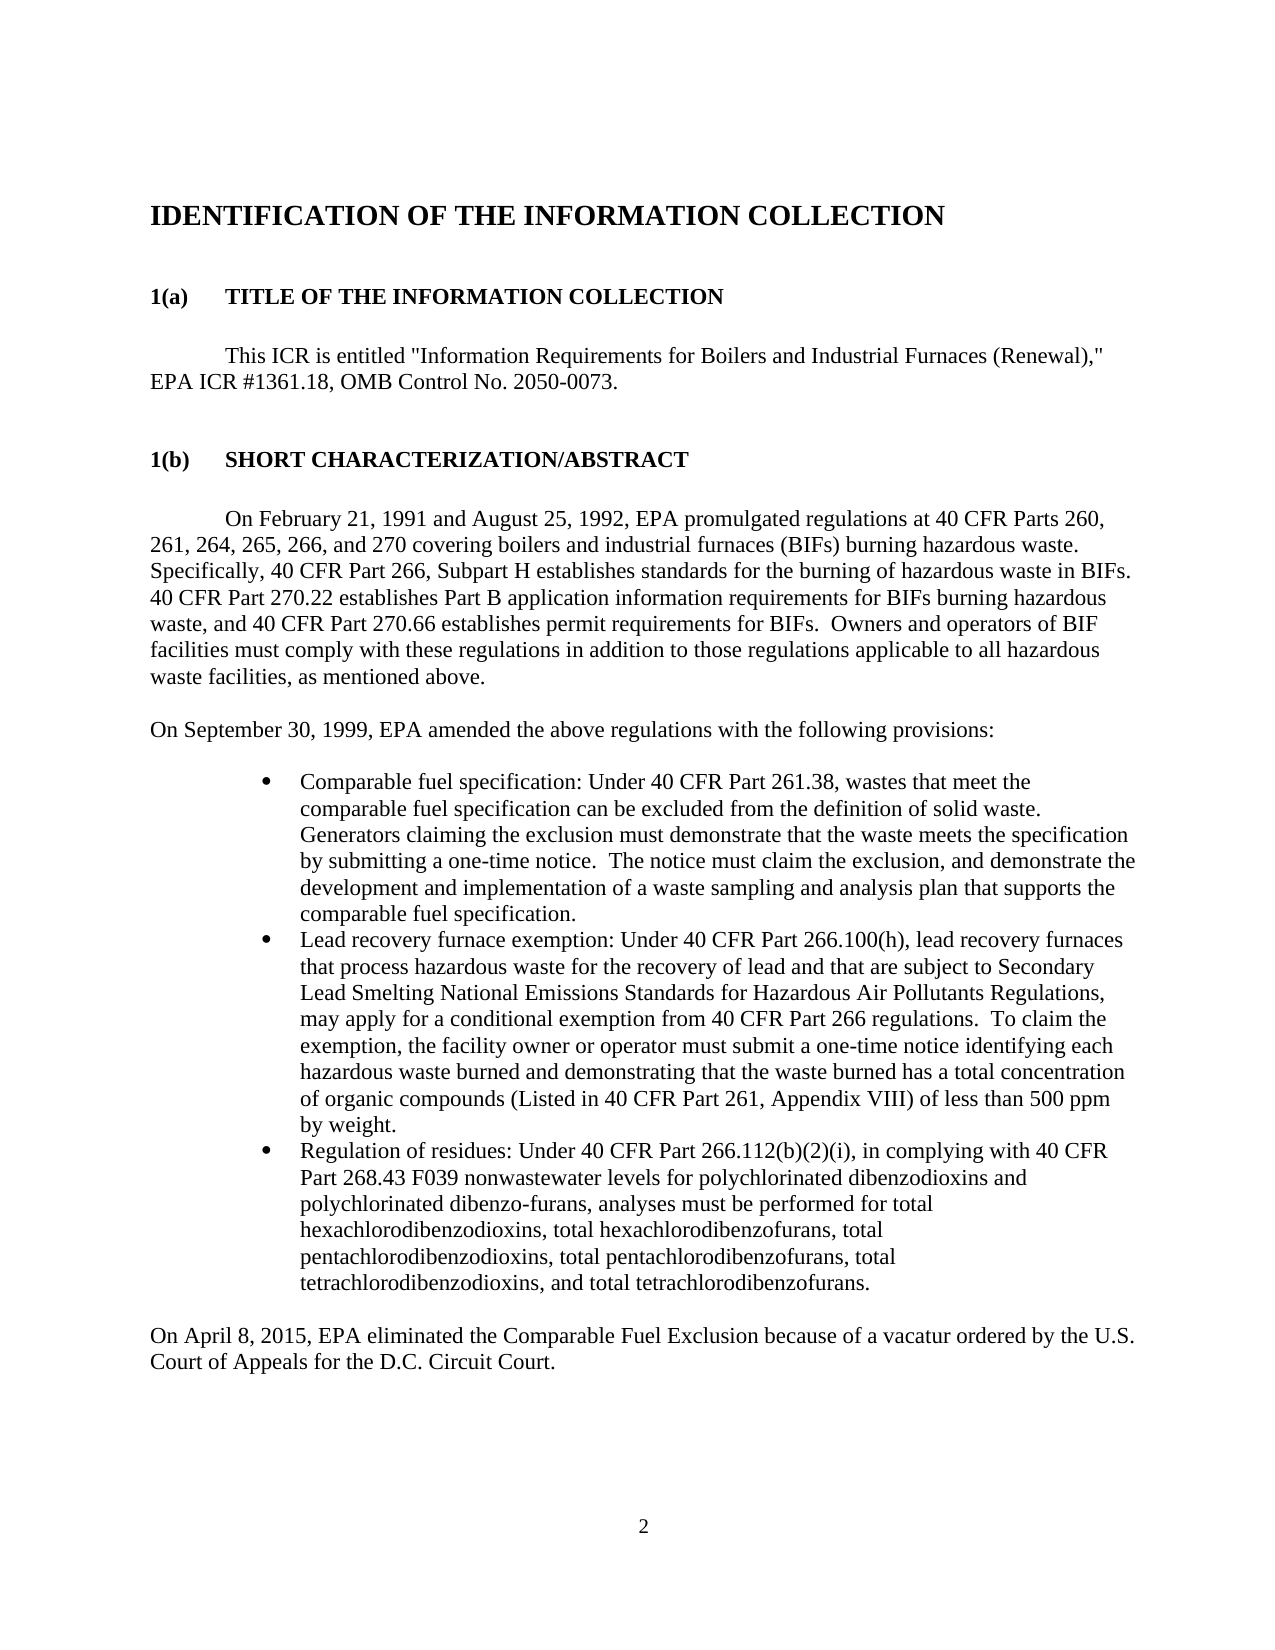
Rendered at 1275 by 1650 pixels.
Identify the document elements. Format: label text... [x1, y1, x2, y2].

subtitle 1(b) SHORT CHARACTERIZATION/ABSTRACT [150, 446, 1137, 472]
text IDENTIFICATION OF THE INFORMATION COLLECTION [150, 198, 1137, 231]
list Comparable fuel specification: Under 40 CFR Part 261.38, wastes that meet the comparable fuel specification can be excluded from the definition of solid waste. Generators claiming the exclusion must demonstrate that the waste meets the specification by submitting a one-time notice. The notice must claim the exclusion, and demonstrate the development and implementation of a waste sampling and analysis plan that supports the comparable fuel specification. [262, 768, 1137, 926]
list Regulation of residues: Under 40 CFR Part 266.112(b)(2)(i), in complying with 40 CFR Part 268.43 F039 nonwastewater levels for polychlorinated dibenzodioxins and polychlorinated dibenzo-furans, analyses must be performed for total hexachlorodibenzodioxins, total hexachlorodibenzofurans, total pentachlorodibenzodioxins, total pentachlorodibenzofurans, total tetrachlorodibenzodioxins, and total tetrachlorodibenzofurans. [262, 1137, 1137, 1295]
list Lead recovery furnace exemption: Under 40 CFR Part 266.100(h), lead recovery furnaces that process hazardous waste for the recovery of lead and that are subject to Secondary Lead Smelting National Emissions Standards for Hazardous Air Pollutants Regulations, may apply for a conditional exemption from 40 CFR Part 266 regulations. To claim the exemption, the facility owner or operator must submit a one-time notice identifying each hazardous waste burned and demonstrating that the waste burned has a total concentration of organic compounds (Listed in 40 CFR Part 261, Appendix VIII) of less than 500 ppm by weight. [262, 926, 1137, 1137]
text On April 8, 2015, EPA eliminated the Comparable Fuel Exclusion because of a vacatur ordered by the U.S. Court of Appeals for the D.C. Circuit Court. [150, 1322, 1137, 1374]
text This ICR is entitled "Information Requirements for Boilers and Industrial Furnaces (Renewal)," EPA ICR #1361.18, OMB Control No. 2050-0073. [150, 342, 1137, 394]
subtitle 1(a) TITLE OF THE INFORMATION COLLECTION [150, 283, 1137, 309]
text On February 21, 1991 and August 25, 1992, EPA promulgated regulations at 40 CFR Parts 260, 261, 264, 265, 266, and 270 covering boilers and industrial furnaces (BIFs) burning hazardous waste. Specifically, 40 CFR Part 266, Subpart H establishes standards for the burning of hazardous waste in BIFs. 40 CFR Part 270.22 establishes Part B application information requirements for BIFs burning hazardous waste, and 40 CFR Part 270.66 establishes permit requirements for BIFs. Owners and operators of BIF facilities must comply with these regulations in addition to those regulations applicable to all hazardous waste facilities, as mentioned above. [150, 505, 1137, 689]
text On September 30, 1999, EPA amended the above regulations with the following provisions: [150, 716, 1137, 742]
